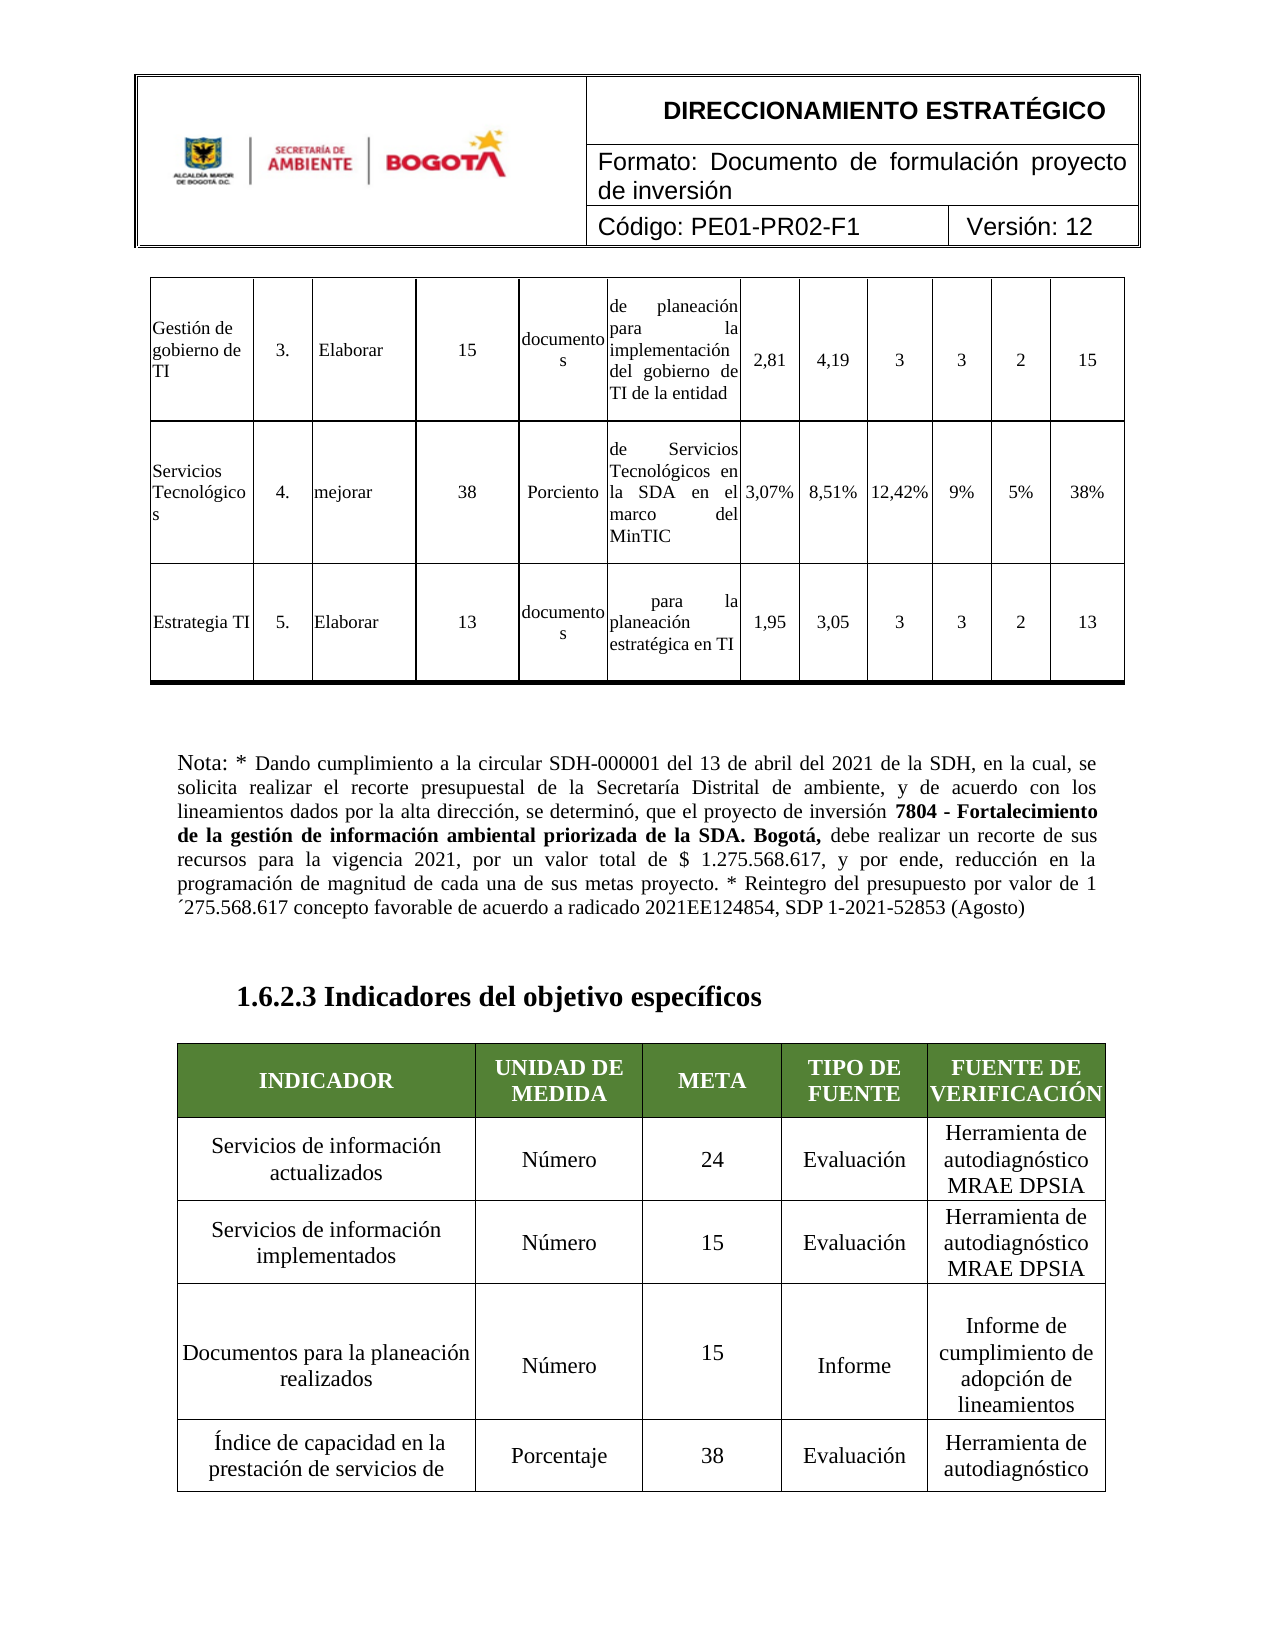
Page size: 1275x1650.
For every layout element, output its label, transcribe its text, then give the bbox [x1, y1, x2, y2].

table_cell 2 [992, 564, 1050, 680]
subtitle 1.6.2.3 Indicadores del objetivo específicos [236, 979, 1098, 1013]
table_cell 24 [643, 1118, 781, 1200]
table_cell Número [476, 1284, 642, 1419]
table_cell Informe de cumplimiento de adopción de lineamientos [928, 1284, 1105, 1419]
table_cell Evaluación [782, 1201, 927, 1283]
table_cell 8,51% [800, 422, 867, 563]
table_cell 5% [992, 422, 1050, 563]
table_cell Servicios de información actualizados [178, 1118, 475, 1200]
table_cell 12,42% [868, 422, 932, 563]
table_cell 38% [1051, 422, 1124, 563]
table_cell Índice de capacidad en la prestación de servicios de tecnología [178, 1420, 475, 1491]
table_cell Elaborar [313, 278, 416, 420]
table_cell Evaluación [782, 1118, 927, 1200]
table_header FUENTE DE VERIFICACIÓN [928, 1044, 1105, 1117]
table_cell Herramienta de autodiagnóstico MRAE DPSIA [928, 1420, 1105, 1491]
table_header UNIDAD DE MEDIDA [476, 1044, 642, 1117]
table_cell 3. [254, 278, 312, 420]
table_cell 3 [868, 278, 932, 420]
table_cell 3,07% [741, 422, 799, 563]
table_cell 15 [643, 1284, 781, 1419]
table_cell 3,05 [800, 564, 867, 680]
table_cell 4. [254, 422, 312, 563]
table_cell Servicios Tecnológicos [151, 422, 253, 563]
table_cell Estrategia TI [151, 564, 253, 680]
table_cell Herramienta de autodiagnóstico MRAE DPSIA [928, 1118, 1105, 1200]
table_cell 15 [417, 278, 519, 420]
table_cell documentos [520, 564, 607, 680]
table_cell Informe [782, 1284, 927, 1419]
table_cell 4,19 [800, 278, 867, 420]
table_cell 15 [1051, 278, 1124, 420]
table_cell 3 [933, 278, 991, 420]
table_header INDICADOR [178, 1044, 475, 1117]
table_cell 3 [933, 564, 991, 680]
table_cell 5. [254, 564, 312, 680]
table_cell Documentos para la planeación realizados [178, 1284, 475, 1419]
table_cell Número [476, 1118, 642, 1200]
table_cell Porcentaje [476, 1420, 642, 1491]
table_cell de Servicios Tecnológicos en la SDA en el marco del MinTIC [608, 422, 740, 563]
table_cell Evaluación [782, 1420, 927, 1491]
table_cell 38 [417, 422, 518, 563]
table_cell 13 [1051, 564, 1124, 680]
table_cell 15 [643, 1201, 781, 1283]
table_cell para la planeación estratégica en TI [608, 564, 740, 680]
table_cell 9% [933, 422, 991, 563]
table_cell de planeación para la implementación del gobierno de TI de la entidad [608, 278, 740, 420]
table_cell Número [476, 1201, 642, 1283]
table_cell documentos [520, 278, 607, 420]
picture [147, 102, 538, 219]
table_cell 13 [417, 564, 518, 680]
table_cell Servicios de información implementados [178, 1201, 475, 1283]
table_cell 2,81 [741, 278, 799, 420]
table_cell 1,95 [741, 564, 799, 680]
subtitle Nota: * Dando cumplimiento a la circular SDH-000001 del 13 de abril del 2021 de la SDH, en la cual, se solicita realizar el recorte presupuestal de la Secretaría Distrital de ambiente, y de acuerdo con los lineamientos dados por la alta dirección, se determinó, que el proyecto de inversión 7804 - Fortalecimiento de la gestión de información ambiental priorizada de la SDA. Bogotá, debe realizar un recorte de sus recursos para la vigencia 2021, por un valor total de $ 1.275.568.617, y por ende, reducción en la programación de magnitud de cada una de sus metas proyecto. * Reintegro del presupuesto por valor de 1´275.568.617 concepto favorable de acuerdo a radicado 2021EE124854, SDP 1-2021-52853 (Agosto) [177, 749, 1098, 919]
table_cell 2 [992, 278, 1050, 420]
table_cell 38 [643, 1420, 781, 1491]
table_header META [643, 1044, 781, 1117]
table_cell Herramienta de autodiagnóstico MRAE DPSIA [928, 1201, 1105, 1283]
table_header TIPO DE FUENTE [782, 1044, 927, 1117]
table_cell Gestión de gobierno de TI [151, 278, 253, 420]
table_cell mejorar [313, 422, 415, 563]
table_cell 3 [868, 564, 932, 680]
table_cell Elaborar [313, 564, 415, 680]
table_cell Porciento [520, 422, 607, 563]
